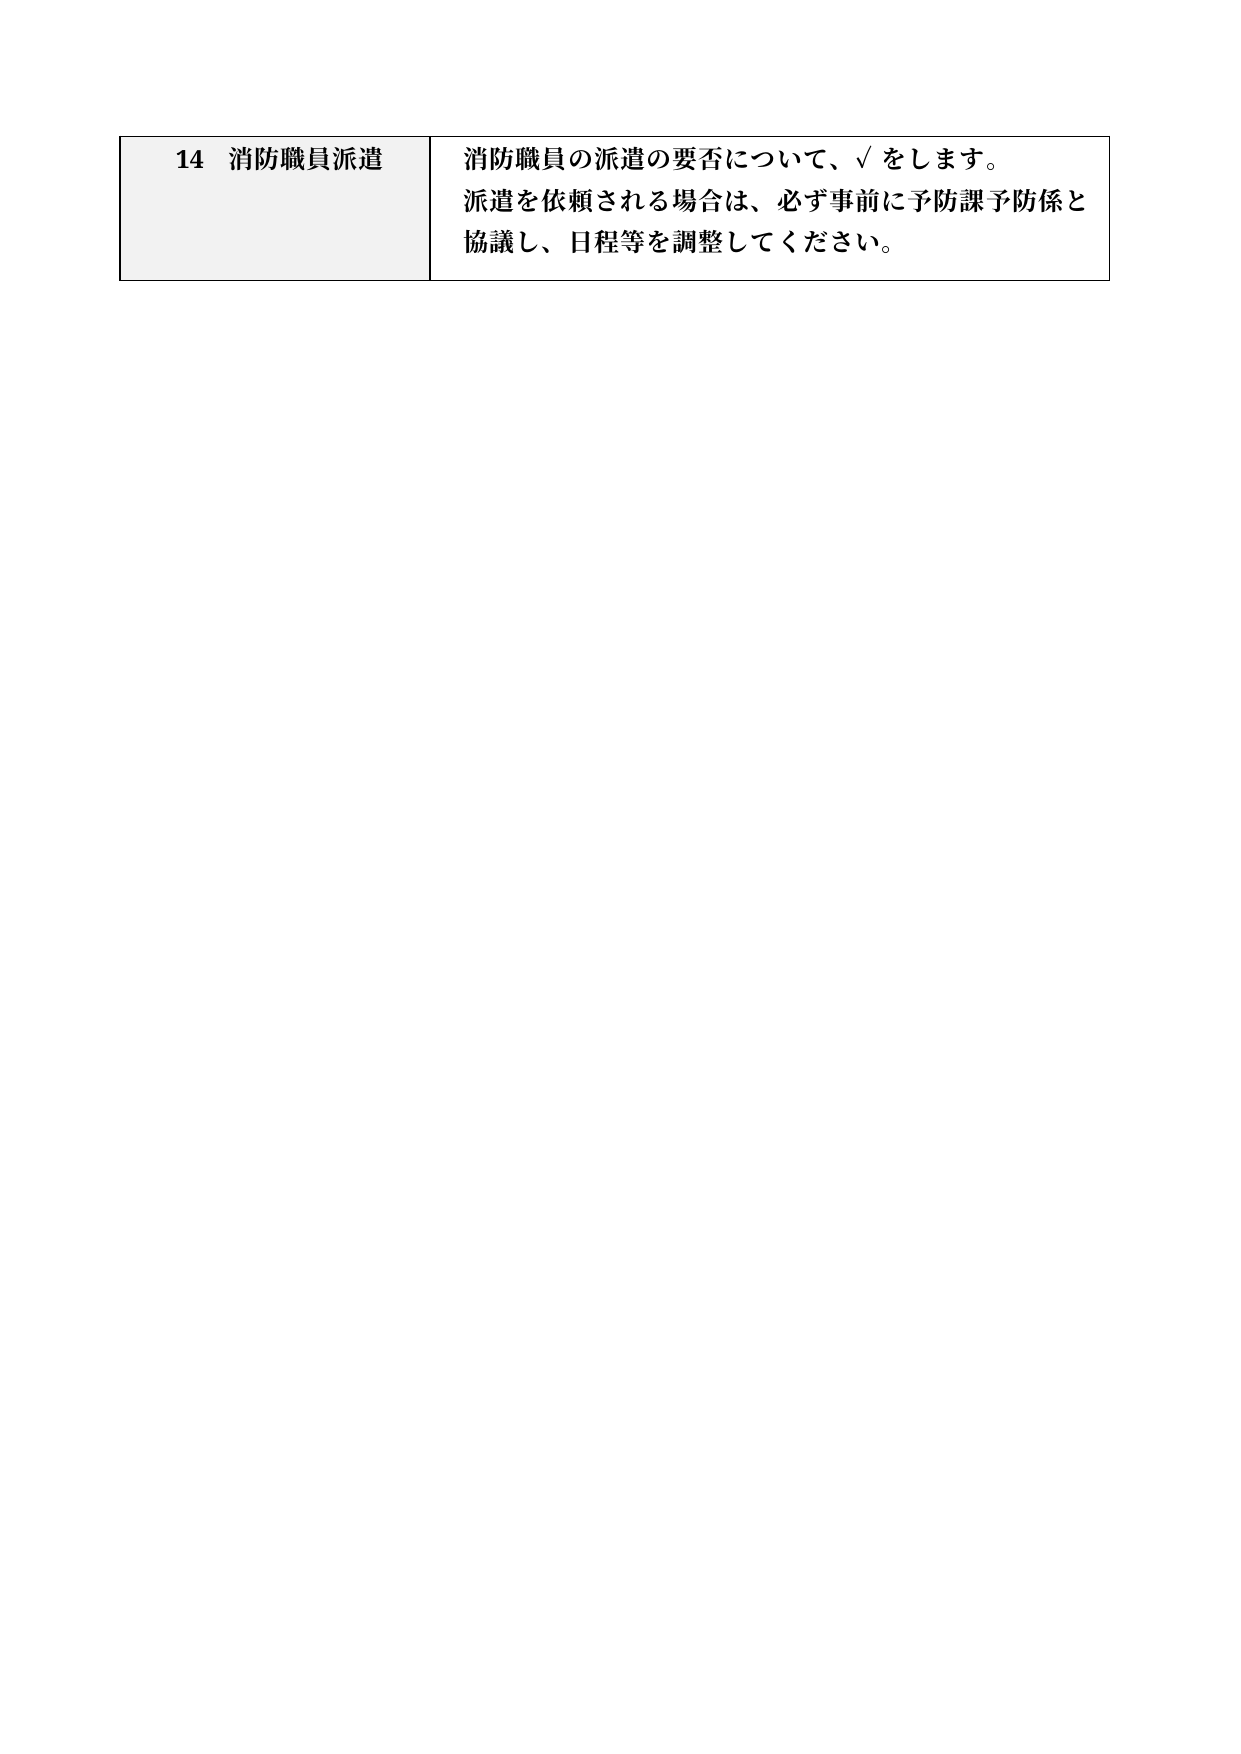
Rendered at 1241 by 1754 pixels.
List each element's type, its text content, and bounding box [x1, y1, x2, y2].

table_cell 消防職員派遣 [121, 137, 429, 280]
table_cell 消防職員の派遣の要否について、✓をします。 派遣を依頼される場合は、必ず事前に予防課予防係と協議し、日程等を調整してください。 [431, 137, 1109, 280]
